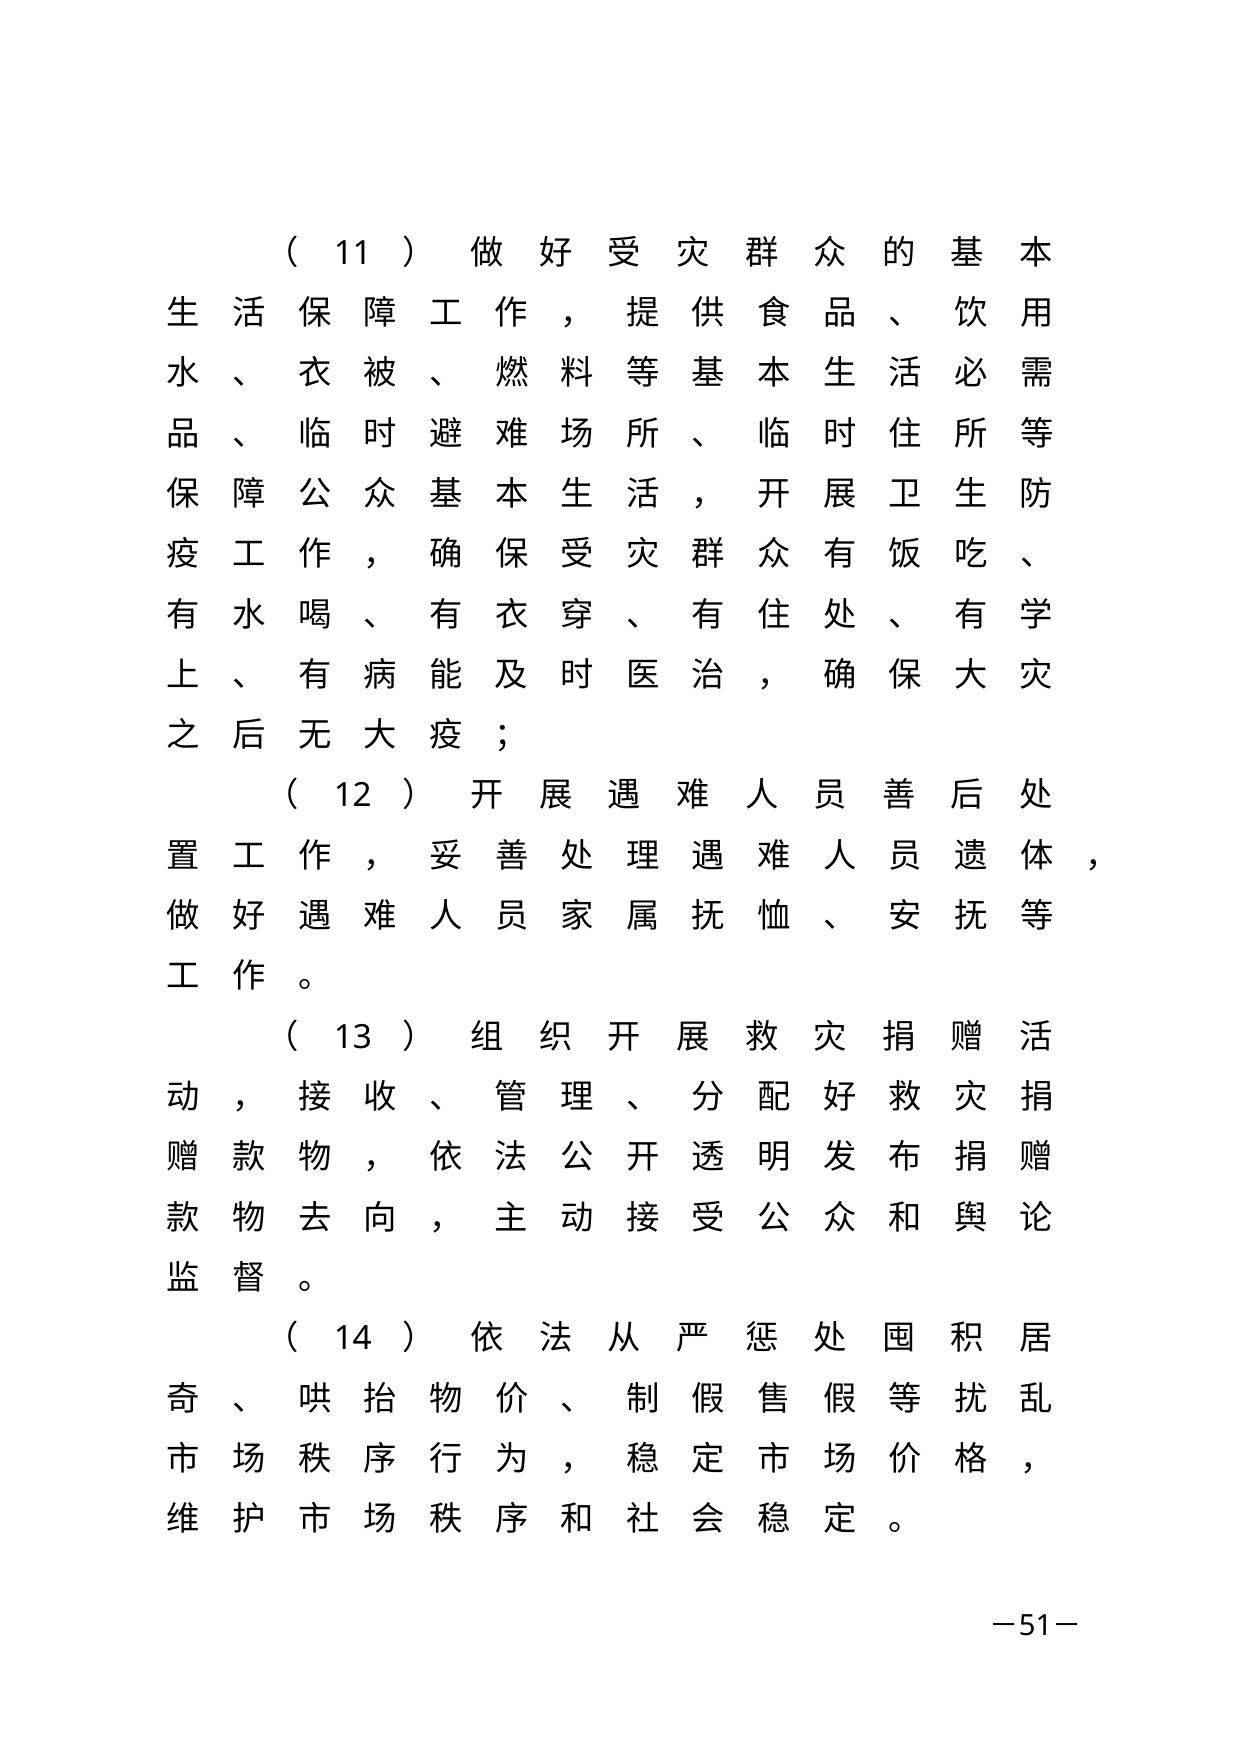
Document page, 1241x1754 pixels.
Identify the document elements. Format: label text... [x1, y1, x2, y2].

text （14）依法从严惩处囤积居奇、哄抬物价、制假售假等扰乱市场秩序行为，稳定市场价格，维护市场秩序和社会稳定。 [167, 1305, 1085, 1546]
text （11）做好受灾群众的基本生活保障工作，提供食品、饮用水、衣被、燃料等基本生活必需品、临时避难场所、临时住所等保障公众基本生活，开展卫生防疫工作，确保受灾群众有饭吃、有水喝、有衣穿、有住处、有学上、有病能及时医治，确保大灾之后无大疫； [167, 219, 1085, 762]
text （12）开展遇难人员善后处置工作，妥善处理遇难人员遗体，做好遇难人员家属抚恤、安抚等工作。 [167, 762, 1085, 1003]
text （13）组织开展救灾捐赠活动，接收、管理、分配好救灾捐赠款物，依法公开透明发布捐赠款物去向，主动接受公众和舆论监督。 [167, 1003, 1085, 1305]
